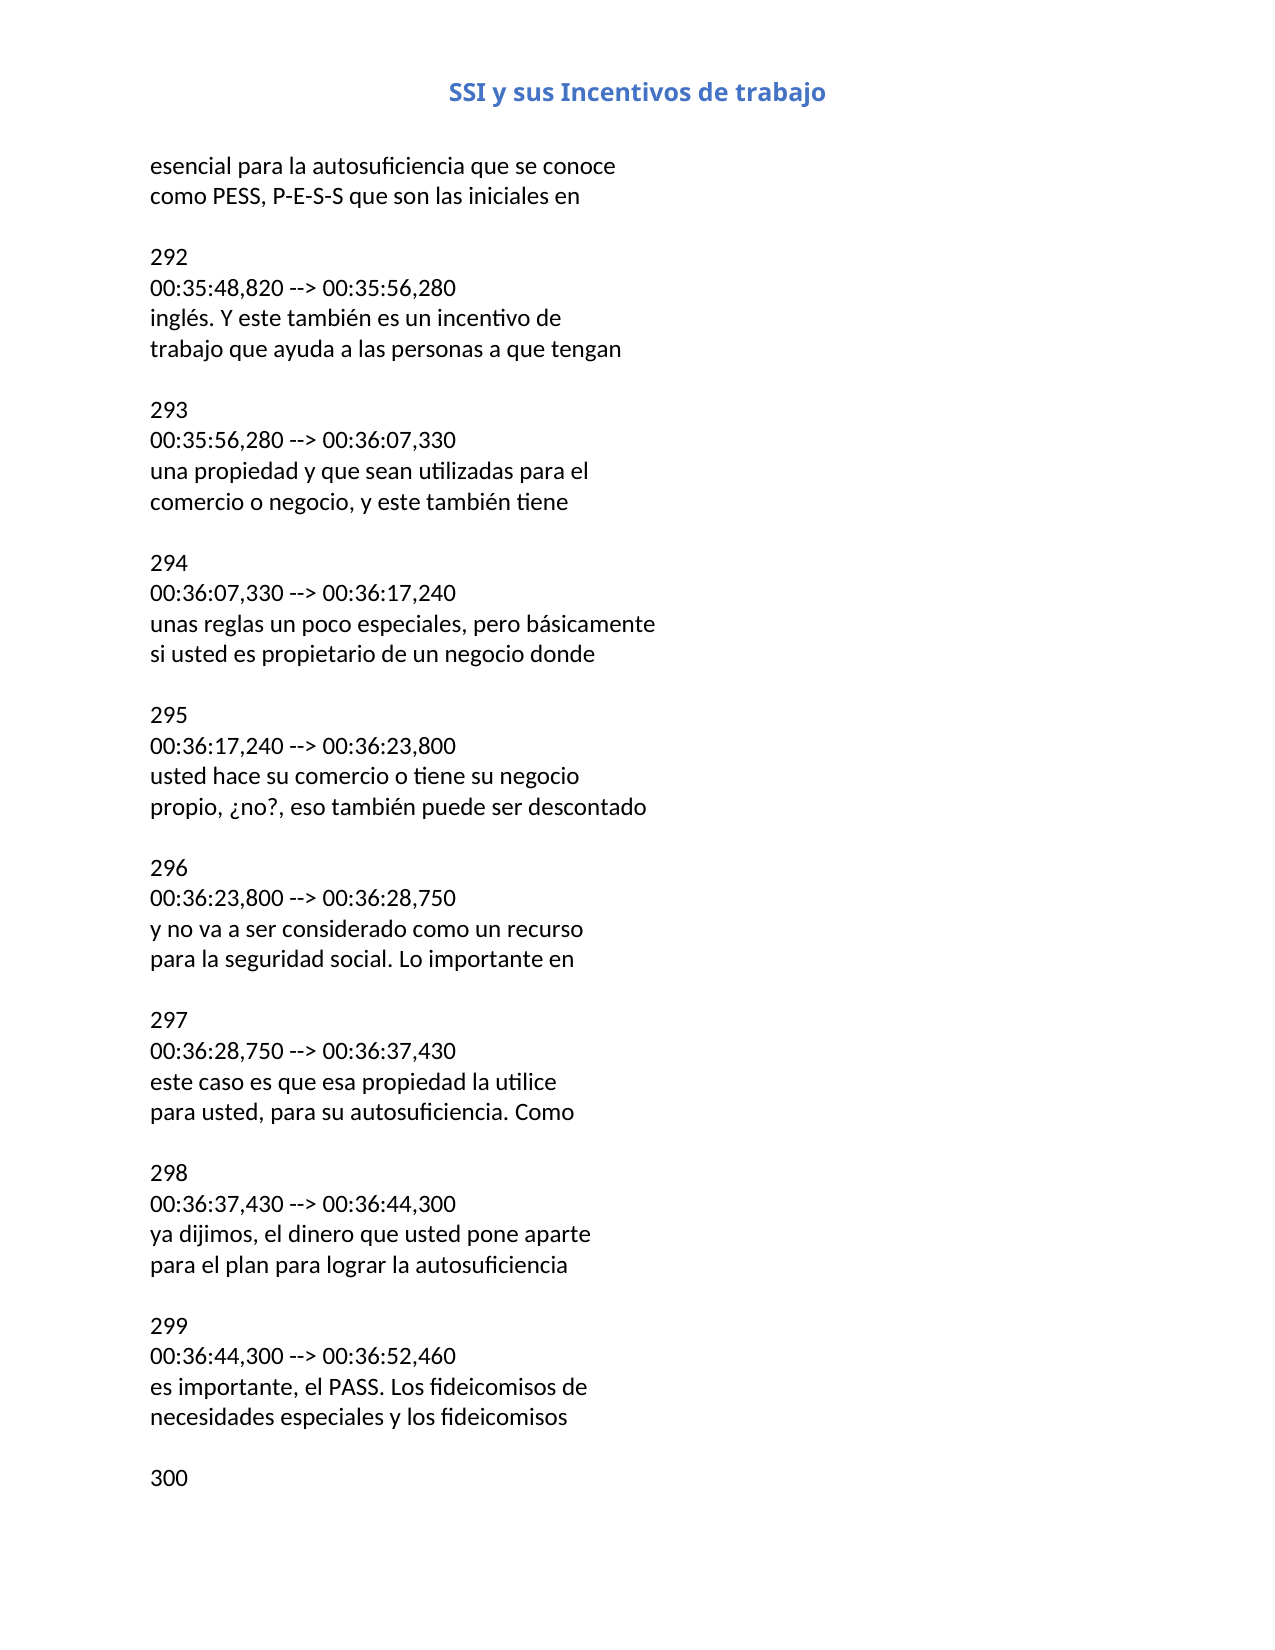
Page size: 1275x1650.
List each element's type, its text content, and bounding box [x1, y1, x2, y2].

text unas reglas un poco especiales, pero básicamente [150, 608, 1125, 638]
text 00:36:37,430 --> 00:36:44,300 [150, 1188, 1125, 1218]
text para el plan para lograr la autosuficiencia [150, 1249, 1125, 1279]
text 295 [150, 699, 1125, 730]
text es importante, el PASS. Los fideicomisos de [150, 1371, 1125, 1401]
text 00:35:48,820 --> 00:35:56,280 [150, 272, 1125, 303]
text 00:36:23,800 --> 00:36:28,750 [150, 882, 1125, 913]
text 300 [150, 1462, 1125, 1493]
text como PESS, P-E-S-S que son las iniciales en [150, 181, 1125, 211]
text si usted es propietario de un negocio donde [150, 638, 1125, 669]
text 00:36:07,330 --> 00:36:17,240 [150, 577, 1125, 608]
text para usted, para su autosuficiencia. Como [150, 1096, 1125, 1127]
text 296 [150, 852, 1125, 882]
text 297 [150, 1004, 1125, 1035]
text para la seguridad social. Lo importante en [150, 943, 1125, 974]
text propio, ¿no?, eso también puede ser descontado [150, 791, 1125, 821]
text 292 [150, 242, 1125, 272]
text 293 [150, 394, 1125, 425]
text 00:36:17,240 --> 00:36:23,800 [150, 730, 1125, 760]
text 00:35:56,280 --> 00:36:07,330 [150, 425, 1125, 455]
text 294 [150, 547, 1125, 577]
text 298 [150, 1157, 1125, 1188]
text y no va a ser considerado como un recurso [150, 913, 1125, 943]
text inglés. Y este también es un incentivo de [150, 303, 1125, 333]
text trabajo que ayuda a las personas a que tengan [150, 333, 1125, 364]
text 00:36:44,300 --> 00:36:52,460 [150, 1340, 1125, 1371]
text esencial para la autosuficiencia que se conoce [150, 150, 1125, 181]
text este caso es que esa propiedad la utilice [150, 1066, 1125, 1096]
text ya dijimos, el dinero que usted pone aparte [150, 1218, 1125, 1249]
text comercio o negocio, y este también tiene [150, 486, 1125, 516]
text una propiedad y que sean utilizadas para el [150, 455, 1125, 486]
text necesidades especiales y los fideicomisos [150, 1401, 1125, 1432]
text usted hace su comercio o tiene su negocio [150, 760, 1125, 791]
text 299 [150, 1310, 1125, 1340]
text 00:36:28,750 --> 00:36:37,430 [150, 1035, 1125, 1066]
